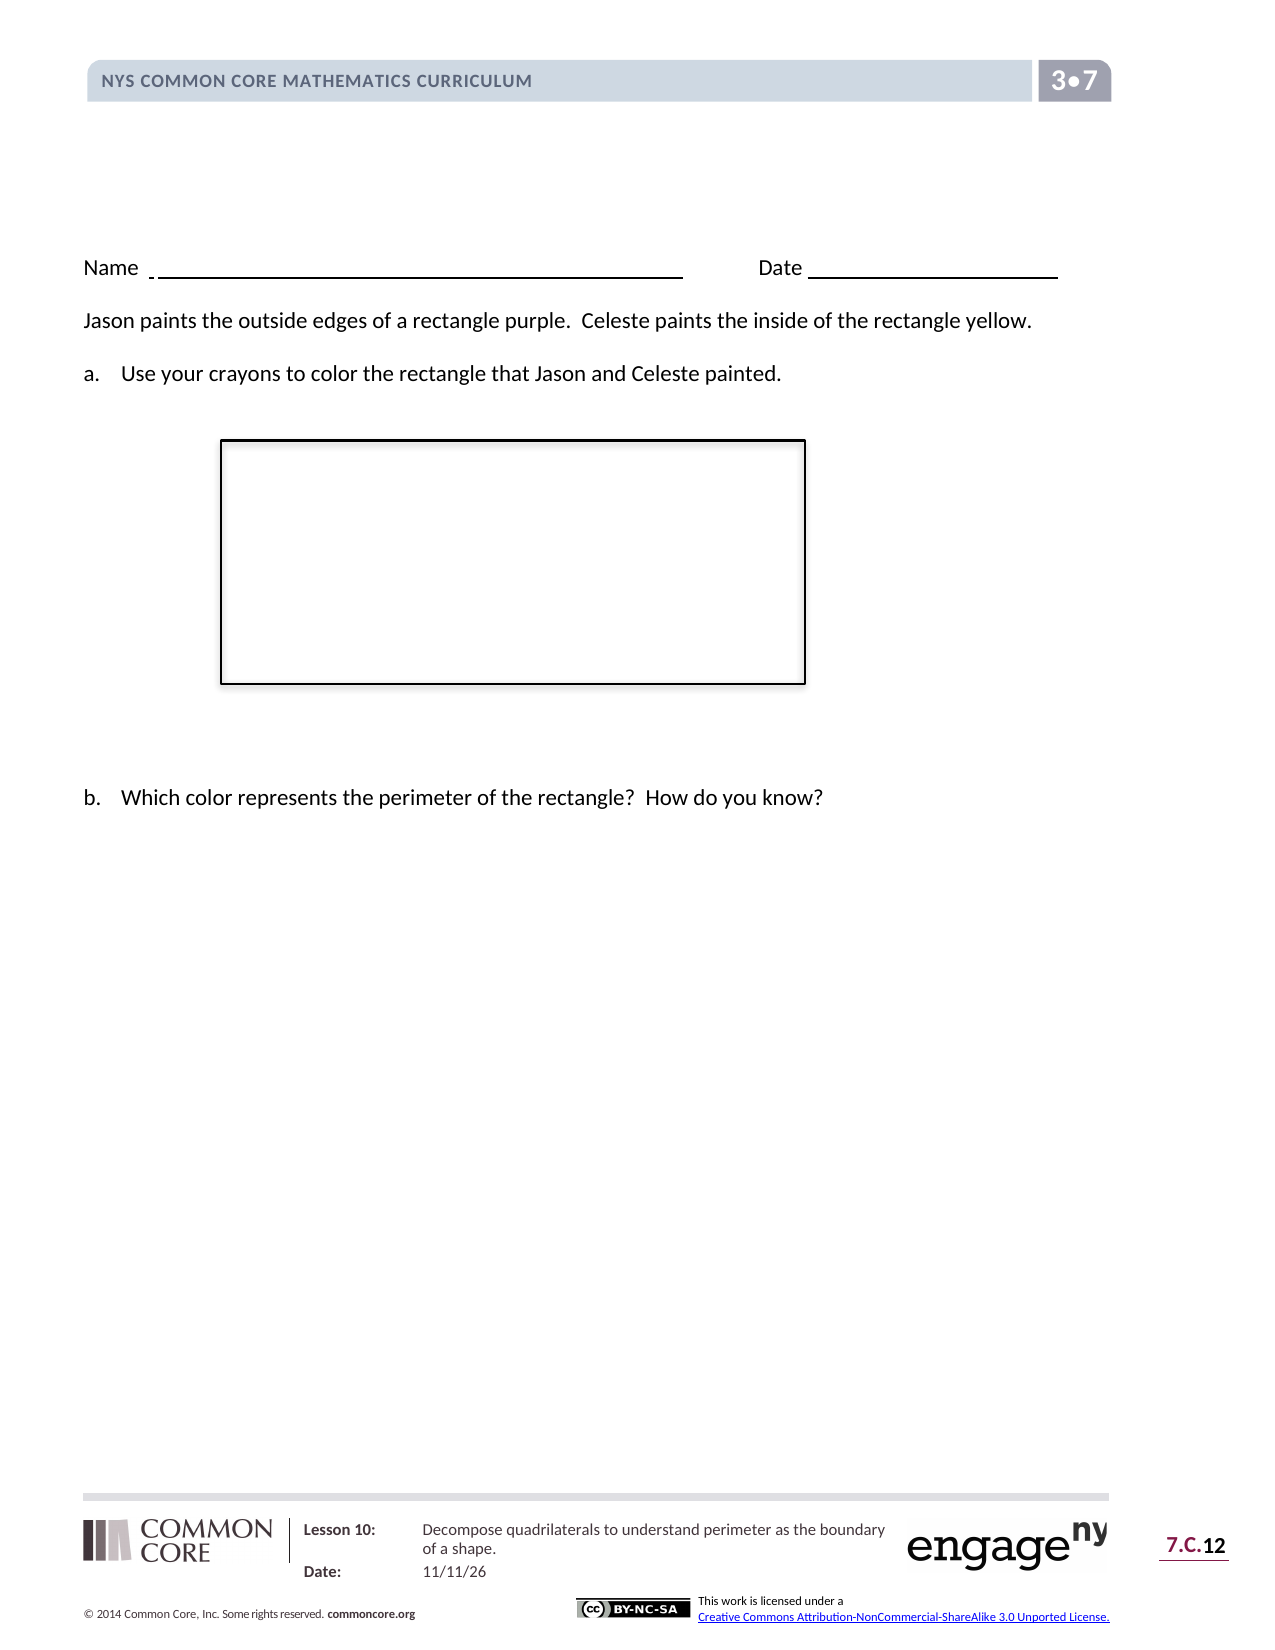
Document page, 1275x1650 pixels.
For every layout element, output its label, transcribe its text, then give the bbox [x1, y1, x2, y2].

text Name Date [83, 253, 1108, 281]
text Jason paints the outside edges of a rectangle purple. Celeste paints the inside of the rectangle yellow. [83, 306, 1108, 334]
picture [574, 1598, 691, 1618]
list Which color represents the perimeter of the rectangle? How do you know? [83, 783, 1108, 811]
picture [83, 1517, 274, 1564]
picture [906, 1518, 1107, 1573]
list Use your crayons to color the rectangle that Jason and Celeste painted. [83, 359, 1108, 387]
